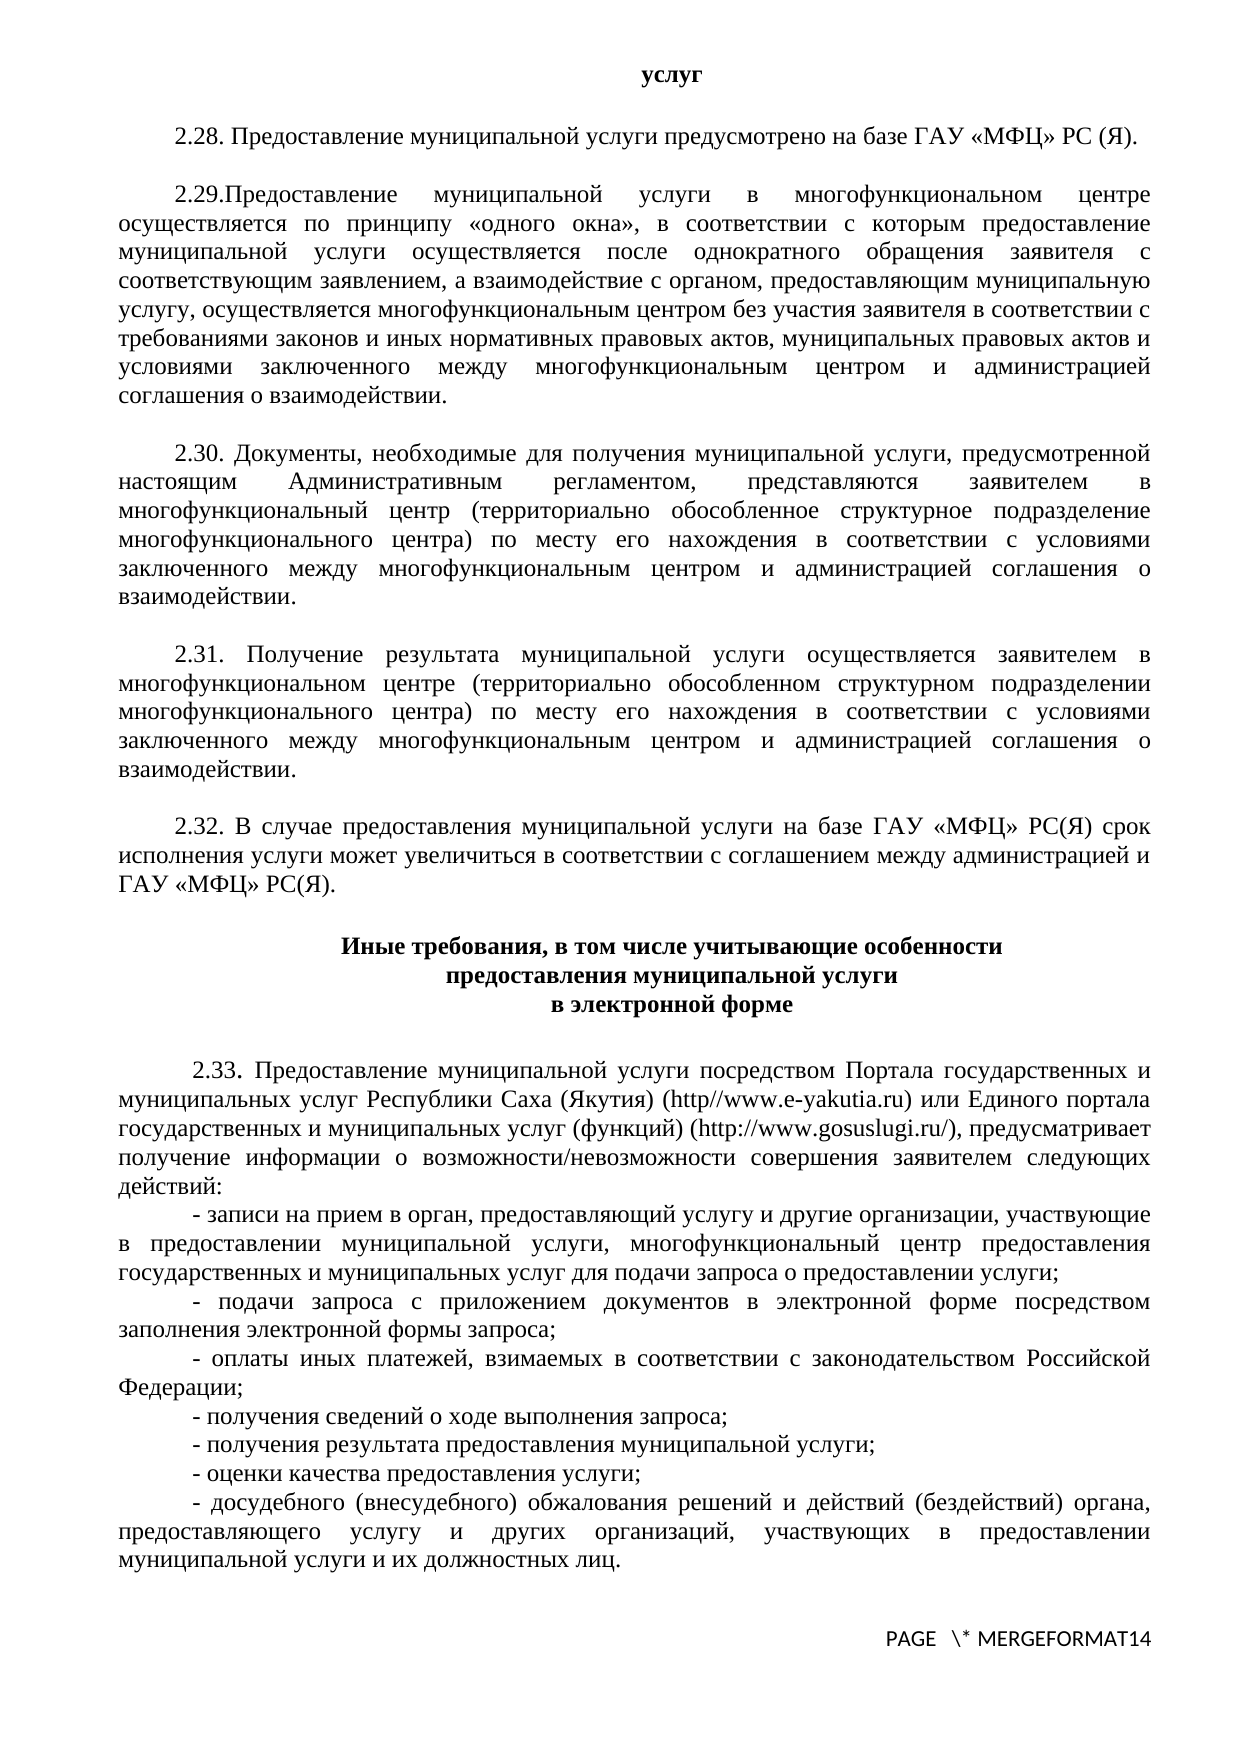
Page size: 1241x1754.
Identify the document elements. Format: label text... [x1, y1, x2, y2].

text - досудебного (внесудебного) обжалования решений и действий (бездействий) органа, предоставляющего услугу и других организаций, участвующих в предоставлении муниципальной услуги и их должностных лиц. [118, 1487, 1152, 1573]
text - получения результата предоставления муниципальной услуги; [118, 1429, 1152, 1458]
text 2.32. В случае предоставления муниципальной услуги на базе ГАУ «МФЦ» РС(Я) срок исполнения услуги может увеличиться в соответствии с соглашением между администрацией и ГАУ «МФЦ» РС(Я). [118, 811, 1152, 898]
text - записи на прием в орган, предоставляющий услугу и другие организации, участвующие в предоставлении муниципальной услуги, многофункциональный центр предоставления государственных и муниципальных услуг для подачи запроса о предоставлении услуги; [118, 1199, 1152, 1286]
text услуг [118, 59, 1152, 88]
text - оплаты иных платежей, взимаемых в соответствии с законодательством Российской Федерации; [118, 1343, 1152, 1401]
text 2.33. Предоставление муниципальной услуги посредством Портала государственных и муниципальных услуг Республики Саха (Якутия) (http//www.e-yakutia.ru) или Единого портала государственных и муниципальных услуг (функций) (http://www.gosuslugi.ru/), предусматривает получение информации о возможности/невозможности совершения заявителем следующих действий: [118, 1051, 1152, 1199]
text 2.28. Предоставление муниципальной услуги предусмотрено на базе ГАУ «МФЦ» РС (Я). [118, 121, 1152, 150]
text предоставления муниципальной услуги [118, 960, 1152, 989]
text в электронной форме [118, 989, 1152, 1017]
text 2.29.Предоставление муниципальной услуги в многофункциональном центре осуществляется по принципу «одного окна», в соответствии с которым предоставление муниципальной услуги осуществляется после однократного обращения заявителя с соответствующим заявлением, а взаимодействие с органом, предоставляющим муниципальную услугу, осуществляется многофункциональным центром без участия заявителя в соответствии с требованиями законов и иных нормативных правовых актов, муниципальных правовых актов и условиями заключенного между многофункциональным центром и администрацией соглашения о взаимодействии. [118, 179, 1152, 409]
text - оценки качества предоставления услуги; [118, 1458, 1152, 1487]
text 2.30. Документы, необходимые для получения муниципальной услуги, предусмотренной настоящим Административным регламентом, представляются заявителем в многофункциональный центр (территориально обособленное структурное подразделение многофункционального центра) по месту его нахождения в соответствии с условиями заключенного между многофункциональным центром и администрацией соглашения о взаимодействии. [118, 438, 1152, 610]
text - получения сведений о ходе выполнения запроса; [118, 1401, 1152, 1429]
text Иные требования, в том числе учитывающие особенности [118, 931, 1152, 960]
text 2.31. Получение результата муниципальной услуги осуществляется заявителем в многофункциональном центре (территориально обособленном структурном подразделении многофункционального центра) по месту его нахождения в соответствии с условиями заключенного между многофункциональным центром и администрацией соглашения о взаимодействии. [118, 639, 1152, 783]
text - подачи запроса с приложением документов в электронной форме посредством заполнения электронной формы запроса; [118, 1286, 1152, 1343]
